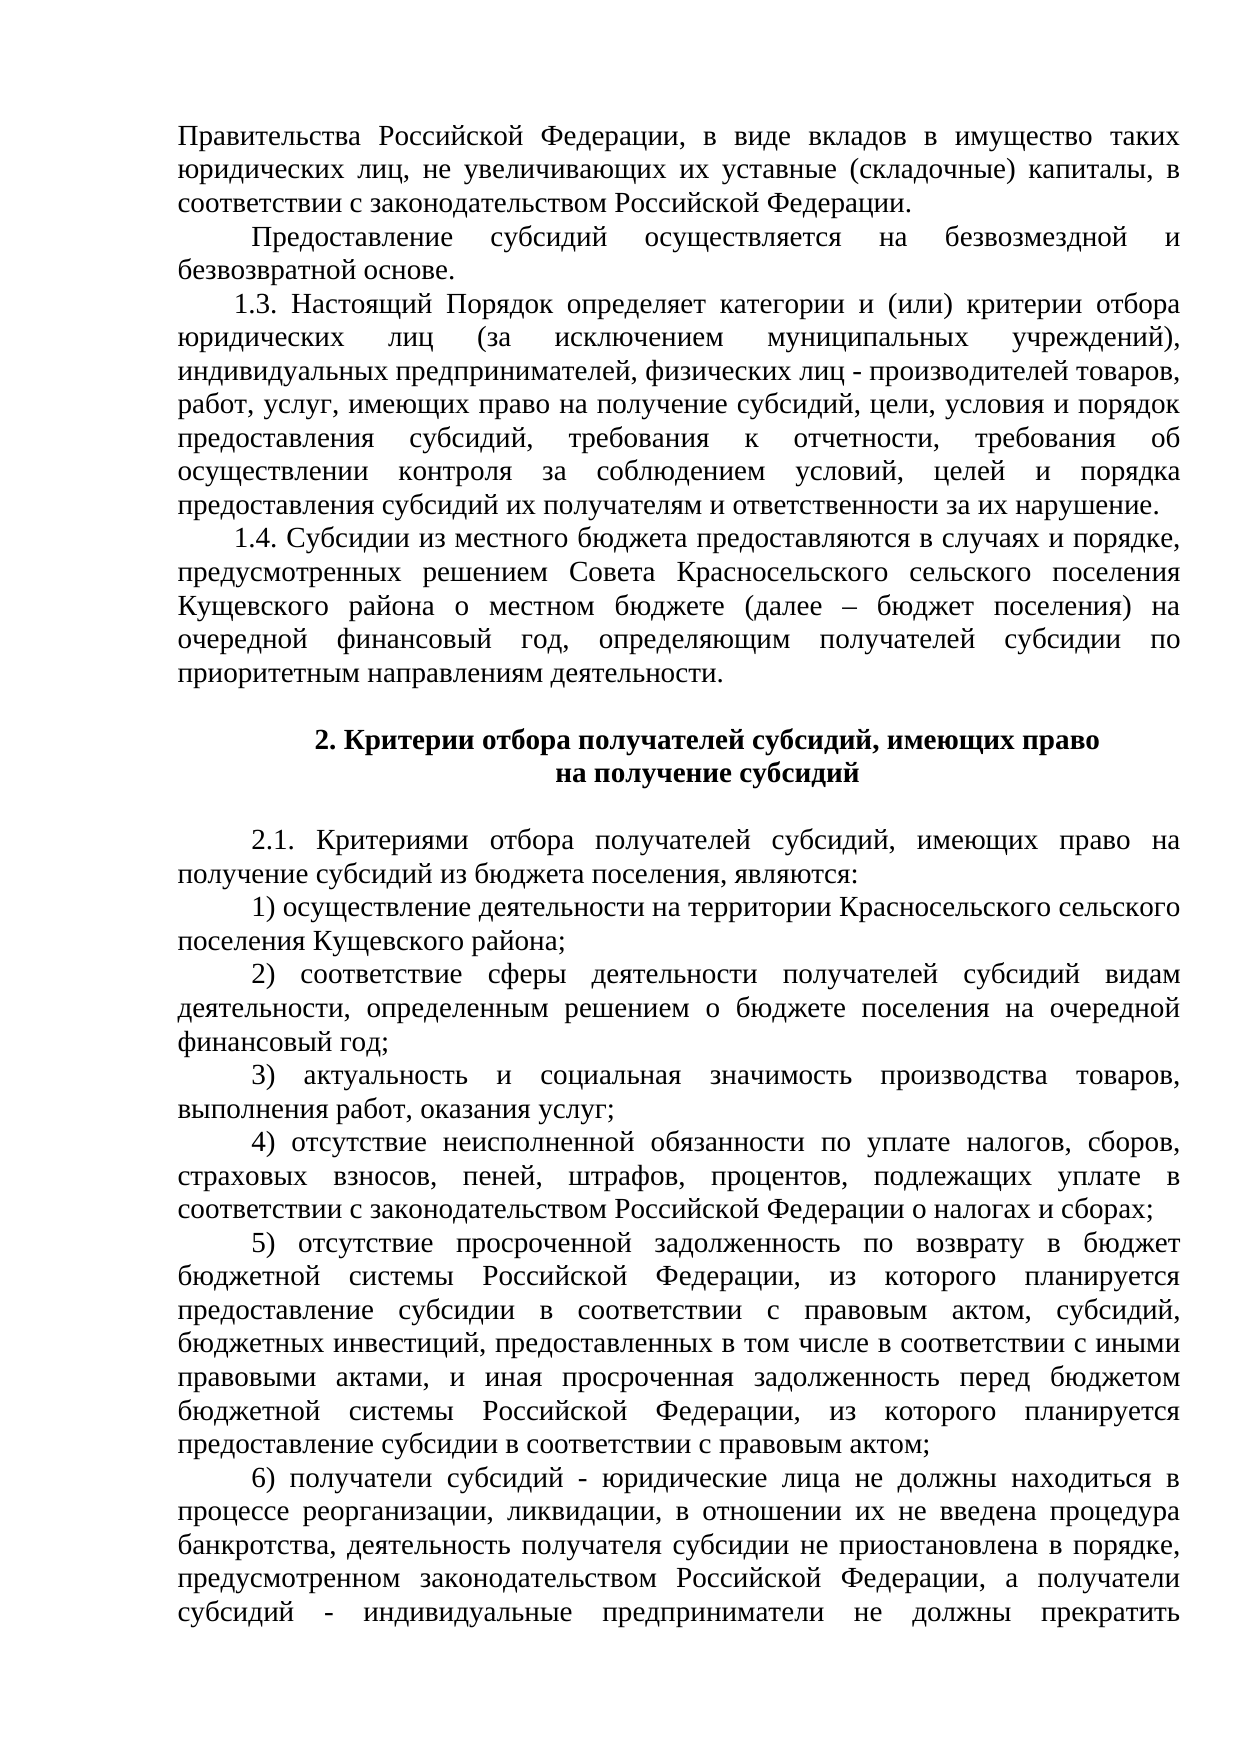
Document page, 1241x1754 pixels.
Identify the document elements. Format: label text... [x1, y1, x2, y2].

text Предоставление субсидий осуществляется на безвозмездной и безвозвратной основе. [177, 219, 1181, 286]
text 3) актуальность и социальная значимость производства товаров, выполнения работ, оказания услуг; [177, 1057, 1181, 1124]
text 1) осуществление деятельности на территории Красносельского сельского поселения Кущевского района; [177, 889, 1181, 957]
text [177, 1460, 1181, 1627]
text на получение субсидий [177, 755, 1181, 789]
text 2.1. Критериями отбора получателей субсидий, имеющих право на получение субсидий из бюджета поселения, являются: [177, 822, 1181, 889]
text 5) отсутствие просроченной задолженность по возврату в бюджет бюджетной системы Российской Федерации, из которого планируется предоставление субсидии в соответствии с правовым актом, субсидий, бюджетных инвестиций, предоставленных в том числе в соответствии с иными правовыми актами, и иная просроченная задолженность перед бюджетом бюджетной системы Российской Федерации, из которого планируется предоставление субсидии в соответствии с правовым актом; [177, 1225, 1181, 1460]
text 1.4. Субсидии из местного бюджета предоставляются в случаях и порядке, предусмотренных решением Совета Красносельского сельского поселения Кущевского района о местном бюджете (далее – бюджет поселения) на очередной финансовый год, определяющим получателей субсидии по приоритетным направлениям деятельности. [177, 521, 1181, 688]
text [177, 118, 1181, 219]
text 2. Критерии отбора получателей субсидий, имеющих право [177, 722, 1181, 755]
text 4) отсутствие неисполненной обязанности по уплате налогов, сборов, страховых взносов, пеней, штрафов, процентов, подлежащих уплате в соответствии с законодательством Российской Федерации о налогах и сборах; [177, 1124, 1181, 1225]
text 2) соответствие сферы деятельности получателей субсидий видам деятельности, определенным решением о бюджете поселения на очередной финансовый год; [177, 957, 1181, 1057]
text 1.3. Настоящий Порядок определяет категории и (или) критерии отбора юридических лиц (за исключением муниципальных учреждений), индивидуальных предпринимателей, физических лиц - производителей товаров, работ, услуг, имеющих право на получение субсидий, цели, условия и порядок предоставления субсидий, требования к отчетности, требования об осуществлении контроля за соблюдением условий, целей и порядка предоставления субсидий их получателям и ответственности за их нарушение. [177, 286, 1181, 521]
